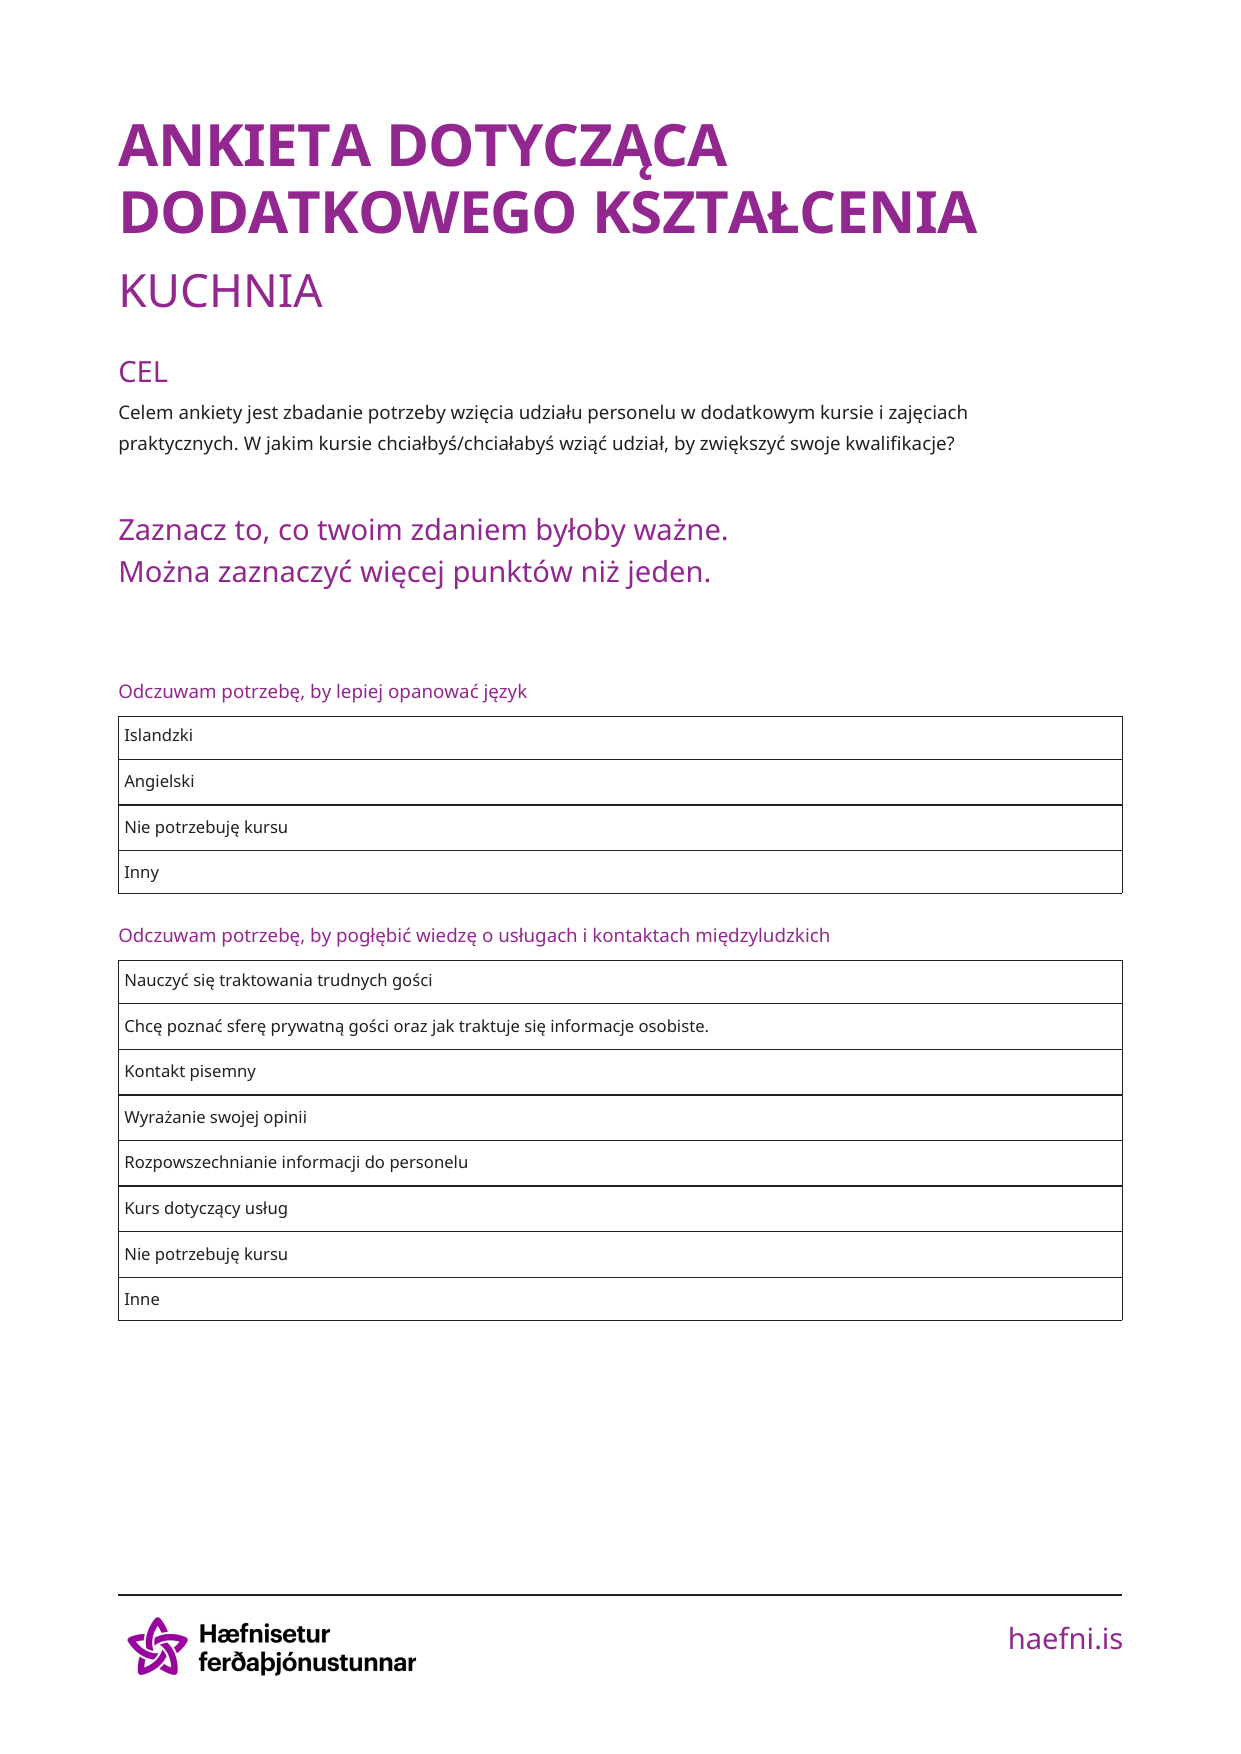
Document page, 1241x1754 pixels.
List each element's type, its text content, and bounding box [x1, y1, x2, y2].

text Odczuwam potrzebę, by lepiej opanować język [118, 678, 1134, 703]
table_cell Rozpowszechnianie informacji do personelu [119, 1141, 1122, 1185]
table_header Islandzki [119, 717, 1122, 758]
text ANKIETA DOTYCZĄCA DODATKOWEGO KSZTAŁCENIA [118, 111, 1134, 251]
subtitle Zaznacz to, co twoim zdaniem byłoby ważne. Można zaznaczyć więcej punktów niż jeden. [118, 509, 800, 591]
table_cell Angielski [119, 760, 1122, 804]
text KUCHNIA [118, 258, 1134, 321]
table_cell Nie potrzebuję kursu [119, 806, 1122, 850]
table_cell Nie potrzebuję kursu [119, 1232, 1122, 1277]
table_cell Wyrażanie swojej opinii [119, 1096, 1122, 1140]
table_cell Kurs dotyczący usług [119, 1187, 1122, 1231]
picture [127, 1617, 417, 1676]
table_cell Kontakt pisemny [119, 1050, 1122, 1094]
table_header Nauczyć się traktowania trudnych gości [119, 961, 1122, 1003]
text Celem ankiety jest zbadanie potrzeby wzięcia udziału personelu w dodatkowym kursie i zajęciach praktycznych. W jakim kursie chciałbyś/chciałabyś wziąć udział, by zwiększyć swoje kwalifikacje? [118, 400, 1076, 456]
subtitle CEL [118, 352, 1134, 391]
text Odczuwam potrzebę, by pogłębić wiedzę o usługach i kontaktach międzyludzkich [118, 922, 1134, 948]
table_cell Inne [119, 1278, 1122, 1319]
table_cell Chcę poznać sferę prywatną gości oraz jak traktuje się informacje osobiste. [119, 1004, 1122, 1048]
table_cell Inny [119, 851, 1122, 893]
